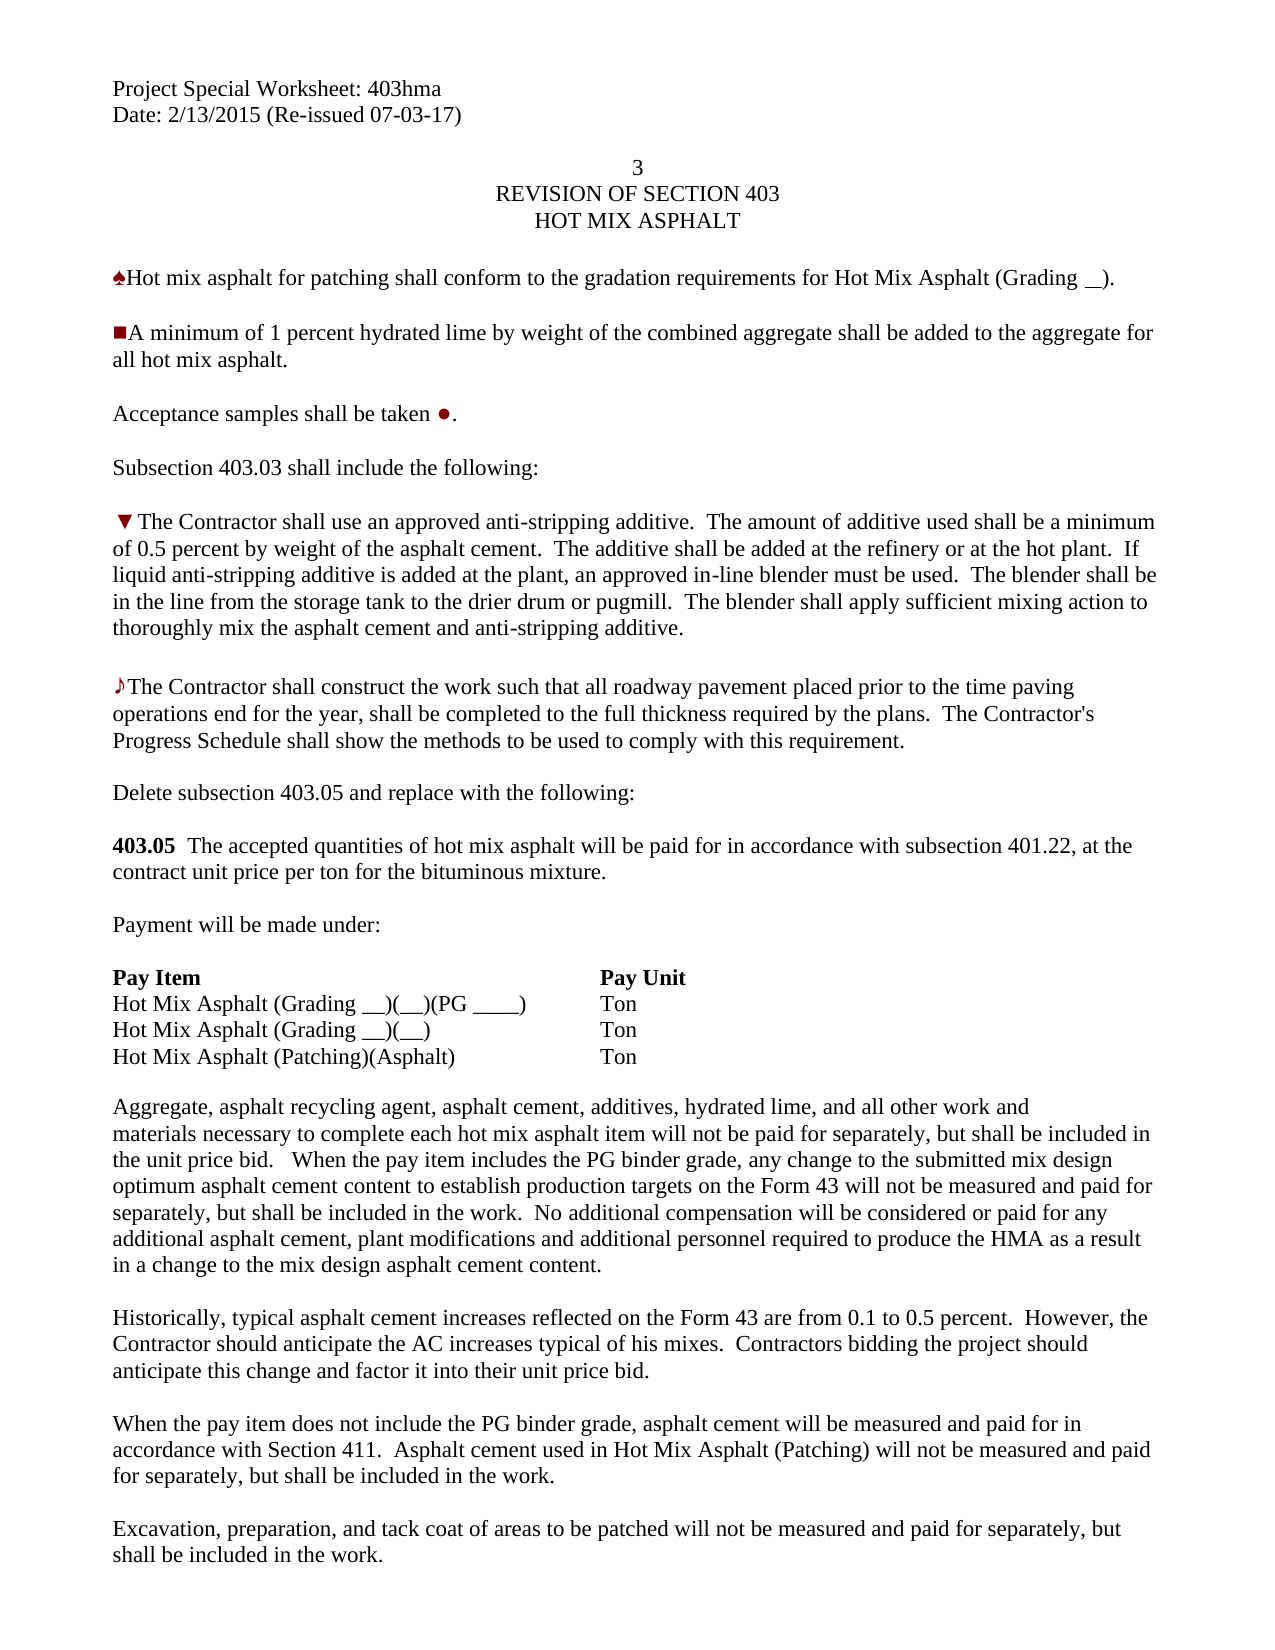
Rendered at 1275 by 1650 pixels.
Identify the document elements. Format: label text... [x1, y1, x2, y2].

text REVISION OF SECTION 403 [112, 180, 1162, 207]
text Aggregate, asphalt recycling agent, asphalt cement, additives, hydrated lime, and all other work and materials necessary to complete each hot mix asphalt item will not be paid for separately, but shall be included in the unit price bid. When the pay item includes the PG binder grade, any change to the submitted mix design optimum asphalt cement content to establish production targets on the Form 43 will not be measured and paid for separately, but shall be included in the work. No additional compensation will be considered or paid for any additional asphalt cement, plant modifications and additional personnel required to produce the HMA as a result in a change to the mix design asphalt cement content. [112, 1093, 1162, 1278]
text Hot Mix Asphalt (Grading __)(__) Ton [112, 1017, 1162, 1043]
text all hot mix asphalt. [112, 346, 1162, 372]
text Excavation, preparation, and tack coat of areas to be patched will not be measured and paid for separately, but shall be included in the work. [112, 1515, 1162, 1568]
text 3 [112, 154, 1162, 180]
text Historically, typical asphalt cement increases reflected on the Form 43 are from 0.1 to 0.5 percent. However, the Contractor should anticipate the AC increases typical of his mixes. Contractors bidding the project should anticipate this change and factor it into their unit price bid. [650, 1304, 1162, 1383]
text Acceptance samples shall be taken ●. [112, 398, 1162, 427]
text HOT MIX ASPHALT [112, 207, 1162, 233]
text Hot Mix Asphalt (Grading __)(__)(PG ____) Ton [112, 990, 1162, 1017]
text ▼The Contractor shall use an approved anti-stripping additive. The amount of additive used shall be a minimum of 0.5 percent by weight of the asphalt cement. The additive shall be added at the refinery or at the hot plant. If liquid anti-stripping additive is added at the plant, an approved in-line blender must be used. The blender shall be in the line from the storage tank to the drier drum or pugmill. The blender shall apply sufficient mixing action to thoroughly mix the asphalt cement and anti-stripping additive. [112, 506, 1162, 640]
text 403.05 The accepted quantities of hot mix asphalt will be paid for in accordance with subsection 401.22, at the contract unit price per ton for the bituminous mixture. [112, 832, 1162, 885]
text Pay Item Pay Unit [112, 964, 1162, 990]
text ■A minimum of 1 percent hydrated lime by weight of the combined aggregate shall be added to the aggregate for [112, 317, 1162, 346]
text Subsection 403.03 shall include the following: [112, 453, 1162, 480]
text When the pay item does not include the PG binder grade, asphalt cement will be measured and paid for in accordance with Section 411. Asphalt cement used in Hot Mix Asphalt (Patching) will not be measured and paid for separately, but shall be included in the work. [112, 1409, 1162, 1489]
text Delete subsection 403.05 and replace with the following: [112, 779, 1162, 806]
text Payment will be made under: [112, 911, 1162, 937]
text Hot Mix Asphalt (Patching)(Asphalt) Ton [112, 1043, 1162, 1069]
text ♠Hot mix asphalt for patching shall conform to the gradation requirements for Hot Mix Asphalt (Grading ). [112, 262, 1162, 291]
text ♪The Contractor shall construct the work such that all roadway pavement placed prior to the time paving operations end for the year, shall be completed to the full thickness required by the plans. The Contractor's Progress Schedule shall show the methods to be used to comply with this requirement. [112, 667, 1162, 753]
